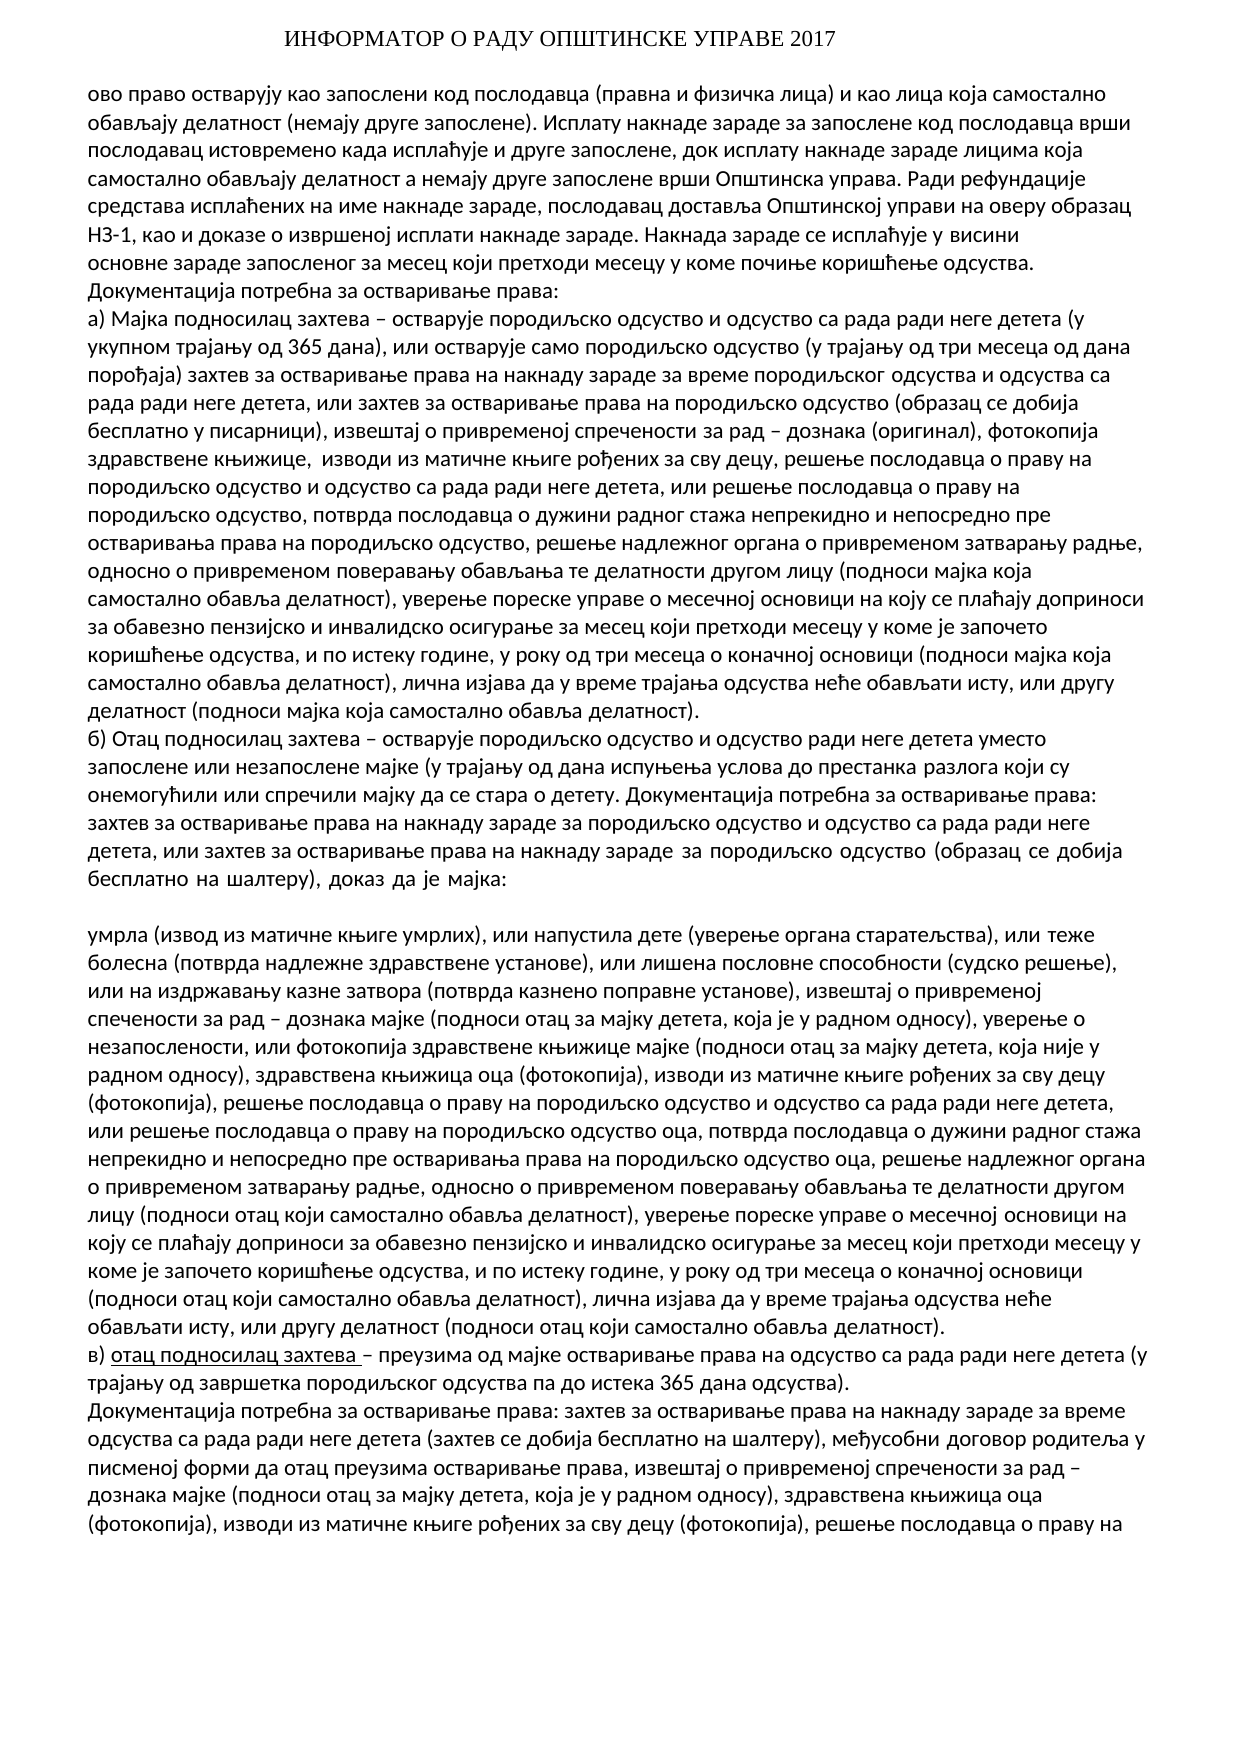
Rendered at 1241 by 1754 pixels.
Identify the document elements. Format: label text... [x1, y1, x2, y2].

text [87, 1397, 1148, 1537]
text основне зараде запосленог за месец који претходи месецу у коме почиње коришћење одсуства. [87, 248, 1148, 276]
text в) отац подносилац захтева – преузима од мајке остваривање права на одсуство са рада ради неге детета (у трајању од завршетка породиљског одсуства па до истека 365 дана одсуства). [87, 1341, 1148, 1397]
text умрла (извод из матичне књиге умрлих), или напустила дете (уверење органа старатељства), или теже болесна (потврда надлежне здравствене установе), или лишена пословне способности (судско решење), или на издржавању казне затвора (потврда казнено поправне установе), извештај о привременој спечености за рад – дознака мајке (подноси отац за мајку детета, која је у радном односу), уверење о незапослености, или фотокопија здравствене књижице мајке (подноси отац за мајку детета, која није у радном односу), здравствена књижица оца (фотокопија), изводи из матичне књиге рођених за сву децу (фотокопија), решење послодавца о праву на породиљско одсуство и одсуство са рада ради неге детета, или решење послодавца о праву на породиљско одсуство оца, потврда послодавца о дужини радног стажа непрекидно и непосредно пре остваривања права на породиљско одсуство оца, решење надлежног органа о привременом затварању радње, односно о привременом поверавању обављања те делатности другом лицу (подноси отац који самостално обавља делатност), уверење пореске управе о месечној основици на коју се плаћају доприноси за обавезно пензијско и инвалидско осигурање за месец који претходи месецу у коме је започето коришћење одсуства, и по истеку године, у року од три месеца о коначној основици (подноси отац који самостално обавља делатност), лична изјава да у време трајања одсуства неће обављати исту, или другу делатност (подноси отац који самостално обавља делатност). [87, 920, 1148, 1341]
text а) Мајка подносилац захтева – остварује породиљско одсуство и одсуство са рада ради неге детета (у укупном трајању од 365 дана), или остварује само породиљско одсуство (у трајању од три месеца од дана порођаја) захтев за остваривање права на накнаду зараде за време породиљског одсуства и одсуства са рада ради неге детета, или захтев за остваривање права на породиљско одсуство (образац се добија бесплатно у писарници), извештај о привременој спречености за рад – дознака (оригинал), фотокопија здравствене књижице, изводи из матичне књиге рођених за сву децу, решење послодавца о праву на породиљско одсуство и одсуство са рада ради неге детета, или решење послодавца о праву на породиљско одсуство, потврда послодавца о дужини радног стажа непрекидно и непосредно пре остваривања права на породиљско одсуство, решење надлежног органа о привременом затварању радње, односно о привременом поверавању обављања те делатности другом лицу (подноси мајка која самостално обавља делатност), уверење пореске управе о месечној основици на коју се плаћају доприноси за обавезно пензијско и инвалидско осигурање за месец који претходи месецу у коме је започето коришћење одсуства, и по истеку године, у року од три месеца о коначној основици (подноси мајка која самостално обавља делатност), лична изјава да у време трајања одсуства неће обављати исту, или другу делатност (подноси мајка која самостално обавља делатност). [87, 304, 1148, 724]
text б) Отац подносилац захтева – остварује породиљско одсуство и одсуство ради неге детета уместо запослене или незапослене мајке (у трајању од дана испуњења услова до престанка разлога који су онемогућили или спречили мајку да се стара о детету. Документација потребна за остваривање права: захтев за остваривање права на накнаду зараде за породиљско одсуство и одсуство са рада ради неге детета, или захтев за остваривање права на накнаду зараде за породиљско одсуство (образац се добија бесплатно на шалтеру), доказ да је мајка: [87, 724, 1148, 892]
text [87, 79, 1148, 248]
text Документација потребна за остваривање права: [87, 276, 1148, 304]
